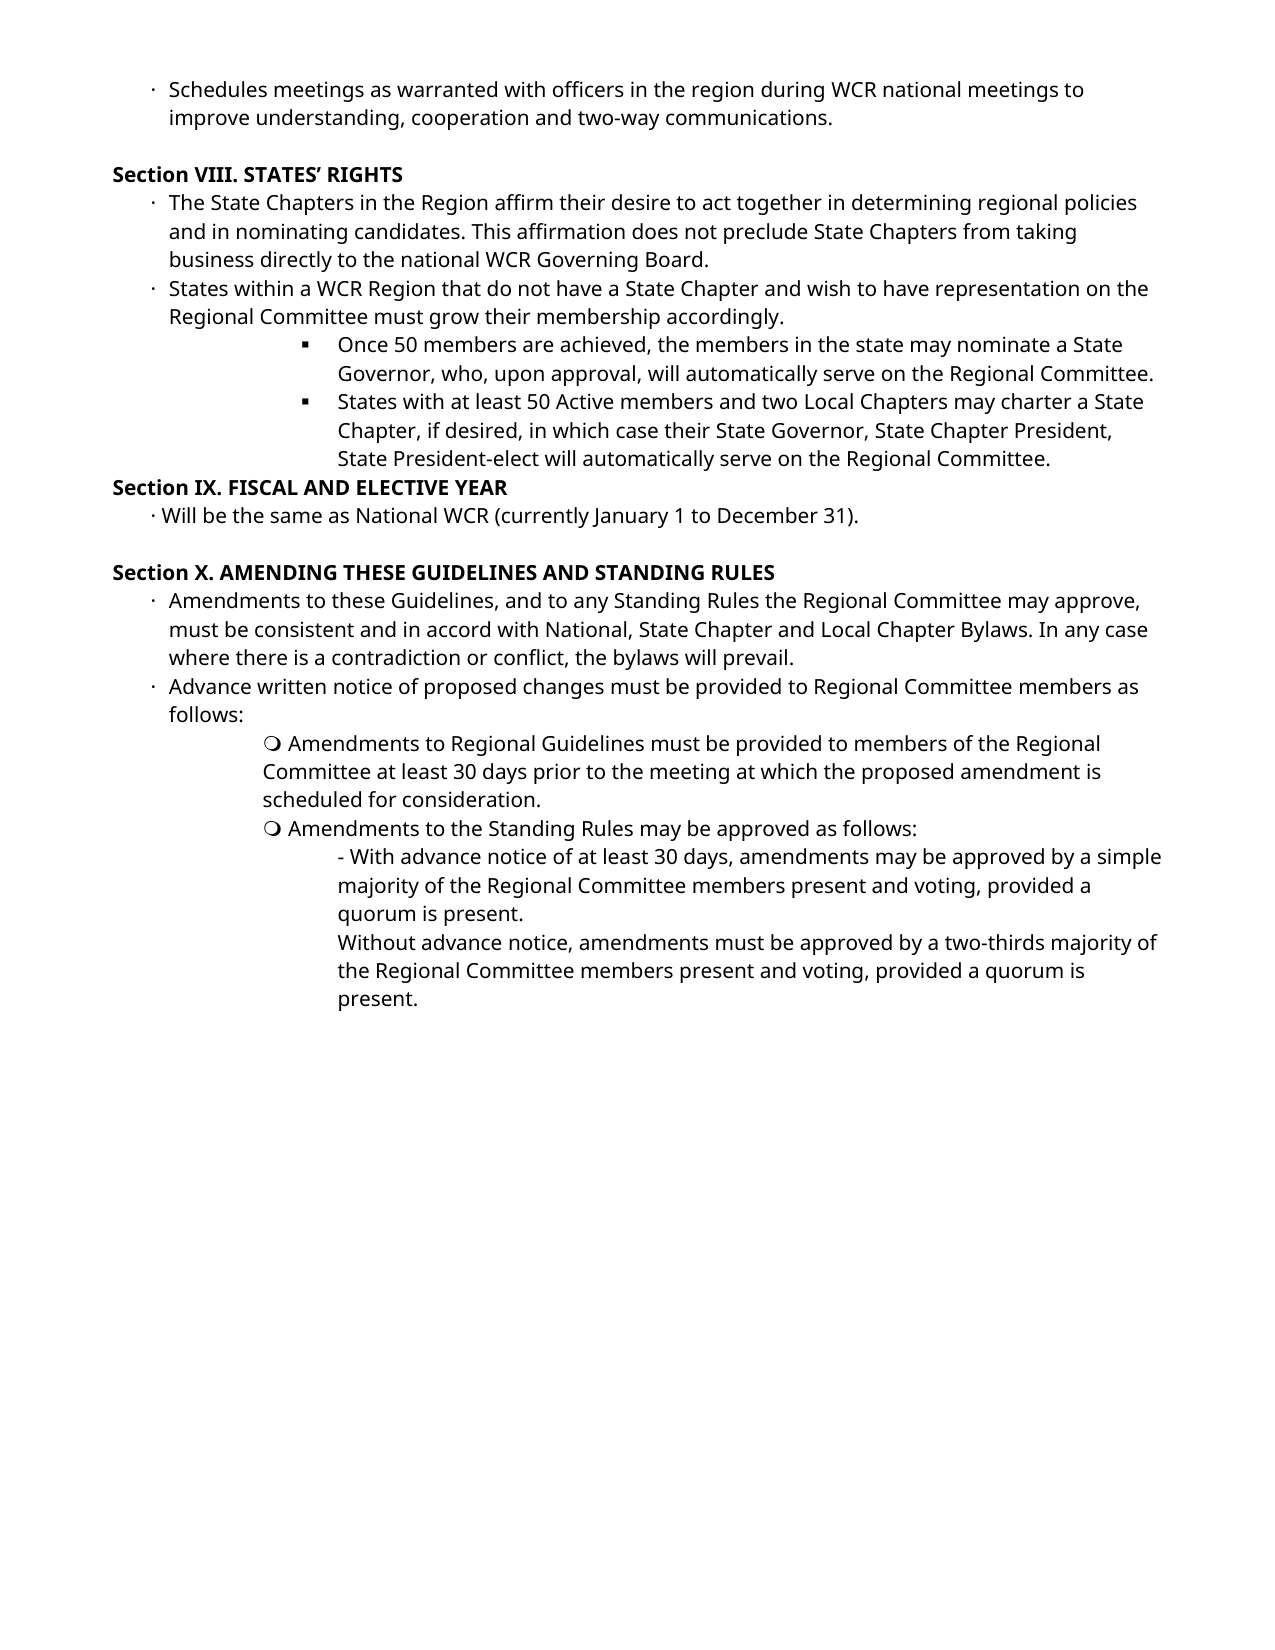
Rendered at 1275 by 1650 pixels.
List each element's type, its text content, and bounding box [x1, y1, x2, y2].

text Section IX. FISCAL AND ELECTIVE YEAR [112, 473, 1162, 501]
text · Will be the same as National WCR (currently January 1 to December 31). [112, 501, 1162, 529]
text Without advance notice, amendments must be approved by a two-thirds majority of the Regional Committee members present and voting, provided a quorum is present. [337, 928, 1162, 1013]
text Section X. AMENDING THESE GUIDELINES AND STANDING RULES [112, 558, 1162, 586]
text · States within a WCR Region that do not have a State Chapter and wish to have representation on the Regional Committee must grow their membership accordingly. [112, 274, 1162, 331]
text Once 50 members are achieved, the members in the state may nominate a State Governor, who, upon approval, will automatically serve on the Regional Committee. [262, 331, 1162, 387]
text States with at least 50 Active members and two Local Chapters may charter a State Chapter, if desired, in which case their State Governor, State Chapter President, State President-elect will automatically serve on the Regional Committee. [262, 387, 1162, 473]
text · Advance written notice of proposed changes must be provided to Regional Committee members as follows: [112, 672, 1162, 729]
text · The State Chapters in the Region affirm their desire to act together in determining regional policies and in nominating candidates. This affirmation does not preclude State Chapters from taking business directly to the national WCR Governing Board. [112, 188, 1162, 274]
text · Schedules meetings as warranted with officers in the region during WCR national meetings to improve understanding, cooperation and two-way communications. [112, 75, 1162, 132]
text Amendments to Regional Guidelines must be provided to members of the Regional Committee at least 30 days prior to the meeting at which the proposed amendment is scheduled for consideration. [112, 729, 1162, 814]
text - With advance notice of at least 30 days, amendments may be approved by a simple majority of the Regional Committee members present and voting, provided a quorum is present. [337, 842, 1162, 928]
text Section VIII. STATES’ RIGHTS [112, 160, 1162, 188]
text Amendments to the Standing Rules may be approved as follows: [262, 814, 1162, 842]
text · Amendments to these Guidelines, and to any Standing Rules the Regional Committee may approve, must be consistent and in accord with National, State Chapter and Local Chapter Bylaws. In any case where there is a contradiction or conflict, the bylaws will prevail. [112, 586, 1162, 672]
